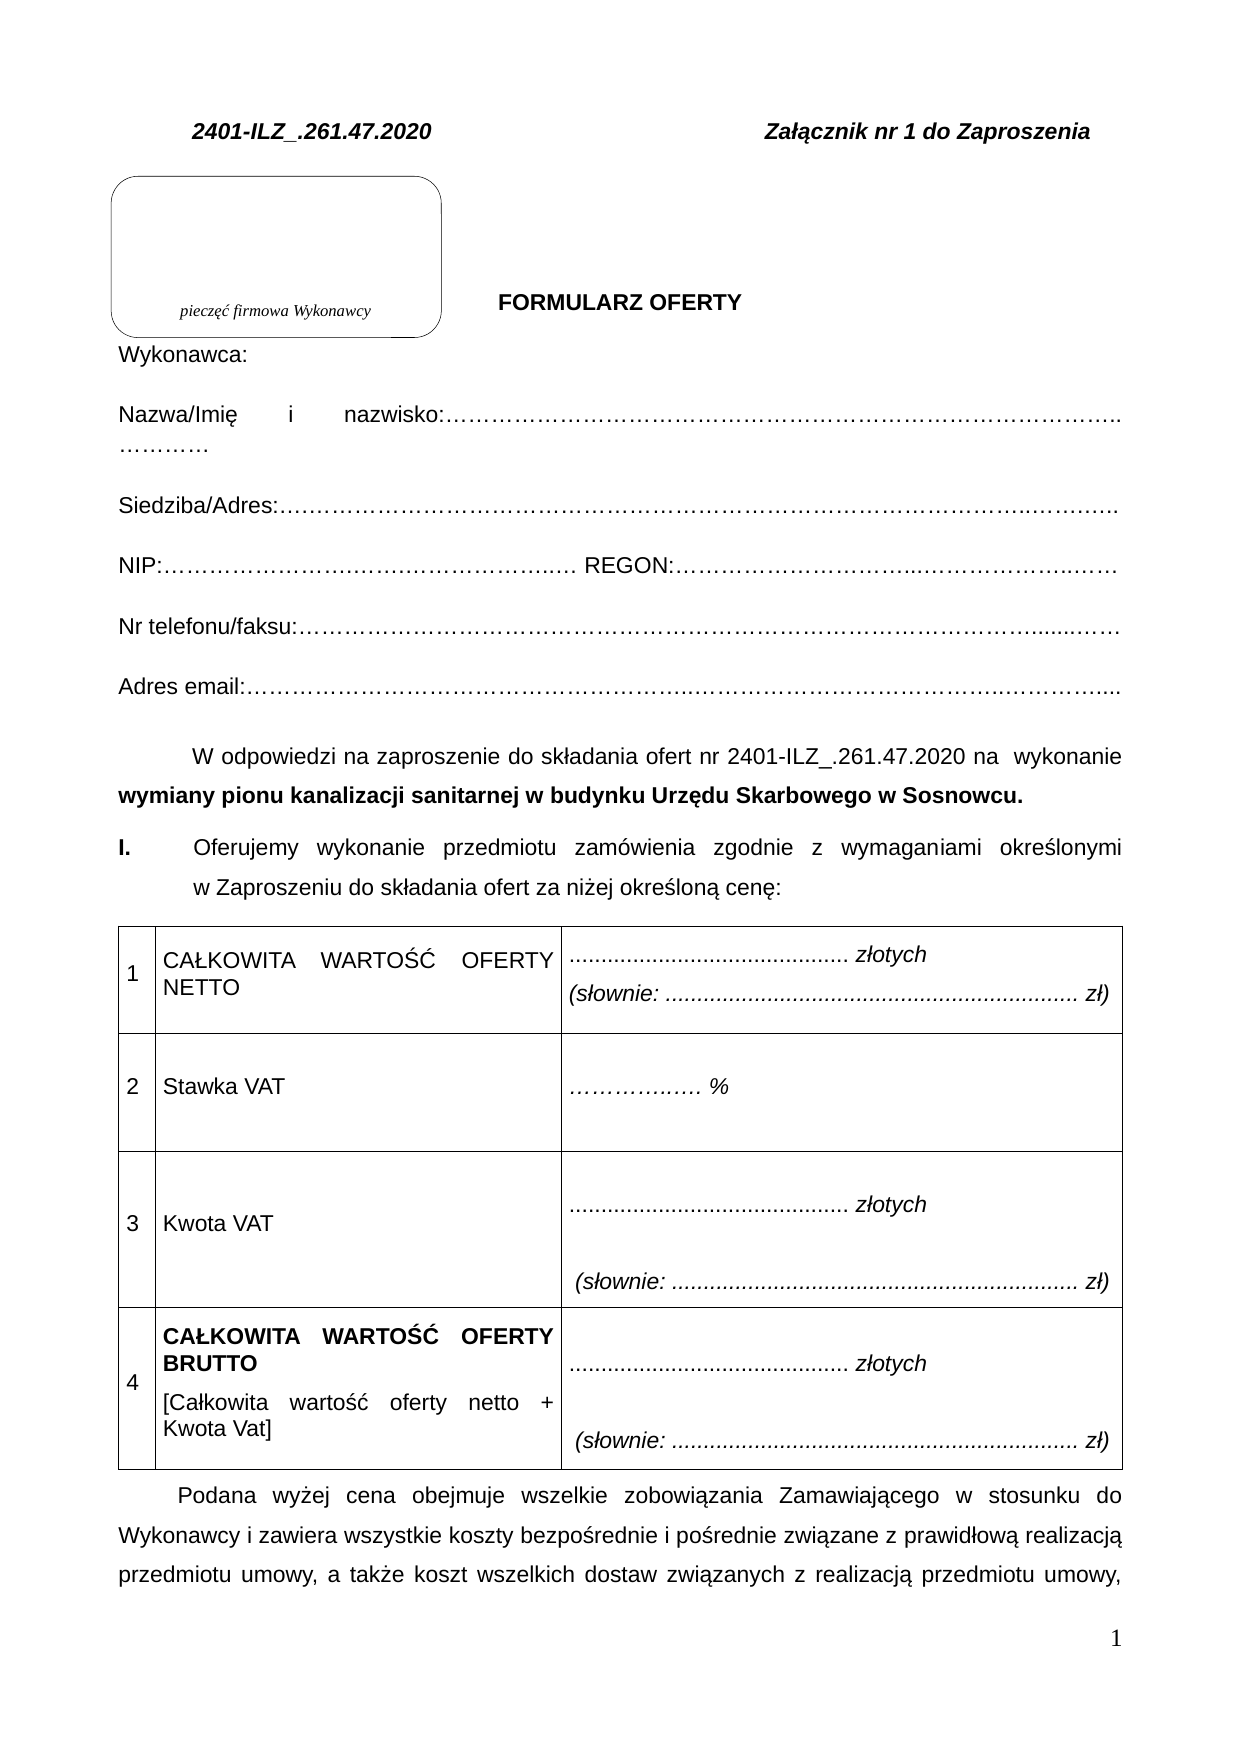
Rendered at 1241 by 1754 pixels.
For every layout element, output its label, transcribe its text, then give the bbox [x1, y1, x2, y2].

table_header ............................................ złotych (słownie: ................................................................. zł) [562, 927, 1122, 1033]
table_cell Stawka VAT [156, 1034, 561, 1151]
text 2401-ILZ_.261.47.2020 Załącznik nr 1 do Zaproszenia [118, 118, 1122, 144]
table_cell 3 [119, 1152, 155, 1307]
text NIP:…………………….…….………………..… REGON:…………………………...………………..…… [118, 552, 1122, 578]
text Adres email:…………………………………………………..…………………………………..………….... [118, 673, 1122, 699]
text Nazwa/Imię i nazwisko:……………………………………………………………………………..………… [118, 401, 1122, 458]
table_header 1 [119, 927, 155, 1033]
table_cell ............................................ złotych (słownie: ................................................................ zł) [562, 1308, 1122, 1469]
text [118, 1482, 1122, 1587]
list Oferujemy wykonanie przedmiotu zamówienia zgodnie z wymaganiami określonymi w Zaproszeniu do składania ofert za niżej określoną cenę: [118, 834, 1122, 900]
text Siedziba/Adres:….…………………………………………………………………………………..…….….. [118, 492, 1122, 518]
table_cell Kwota VAT [156, 1152, 561, 1307]
table_cell 4 [119, 1308, 155, 1469]
text Nr telefonu/faksu:…………………………………………………………………………………….......…… [118, 613, 1122, 639]
table_cell CAŁKOWITA WARTOŚĆ OFERTY BRUTTO [Całkowita wartość oferty netto + Kwota Vat] [156, 1308, 561, 1469]
text Wykonawca: [118, 341, 1122, 367]
text W odpowiedzi na zaproszenie do składania ofert nr 2401-ILZ_.261.47.2020 na wykonanie wymiany pionu kanalizacji sanitarnej w budynku Urzędu Skarbowego w Sosnowcu. [118, 743, 1122, 808]
table_cell ............................................ złotych (słownie: ................................................................ zł) [562, 1152, 1122, 1307]
text FORMULARZ OFERTY [442, 289, 1122, 315]
table_cell 2 [119, 1034, 155, 1151]
text FORMULARZ OFERTY [118, 289, 441, 315]
table_header CAŁKOWITA WARTOŚĆ OFERTY NETTO [156, 927, 561, 1033]
table_cell …………..…. % [562, 1034, 1122, 1151]
